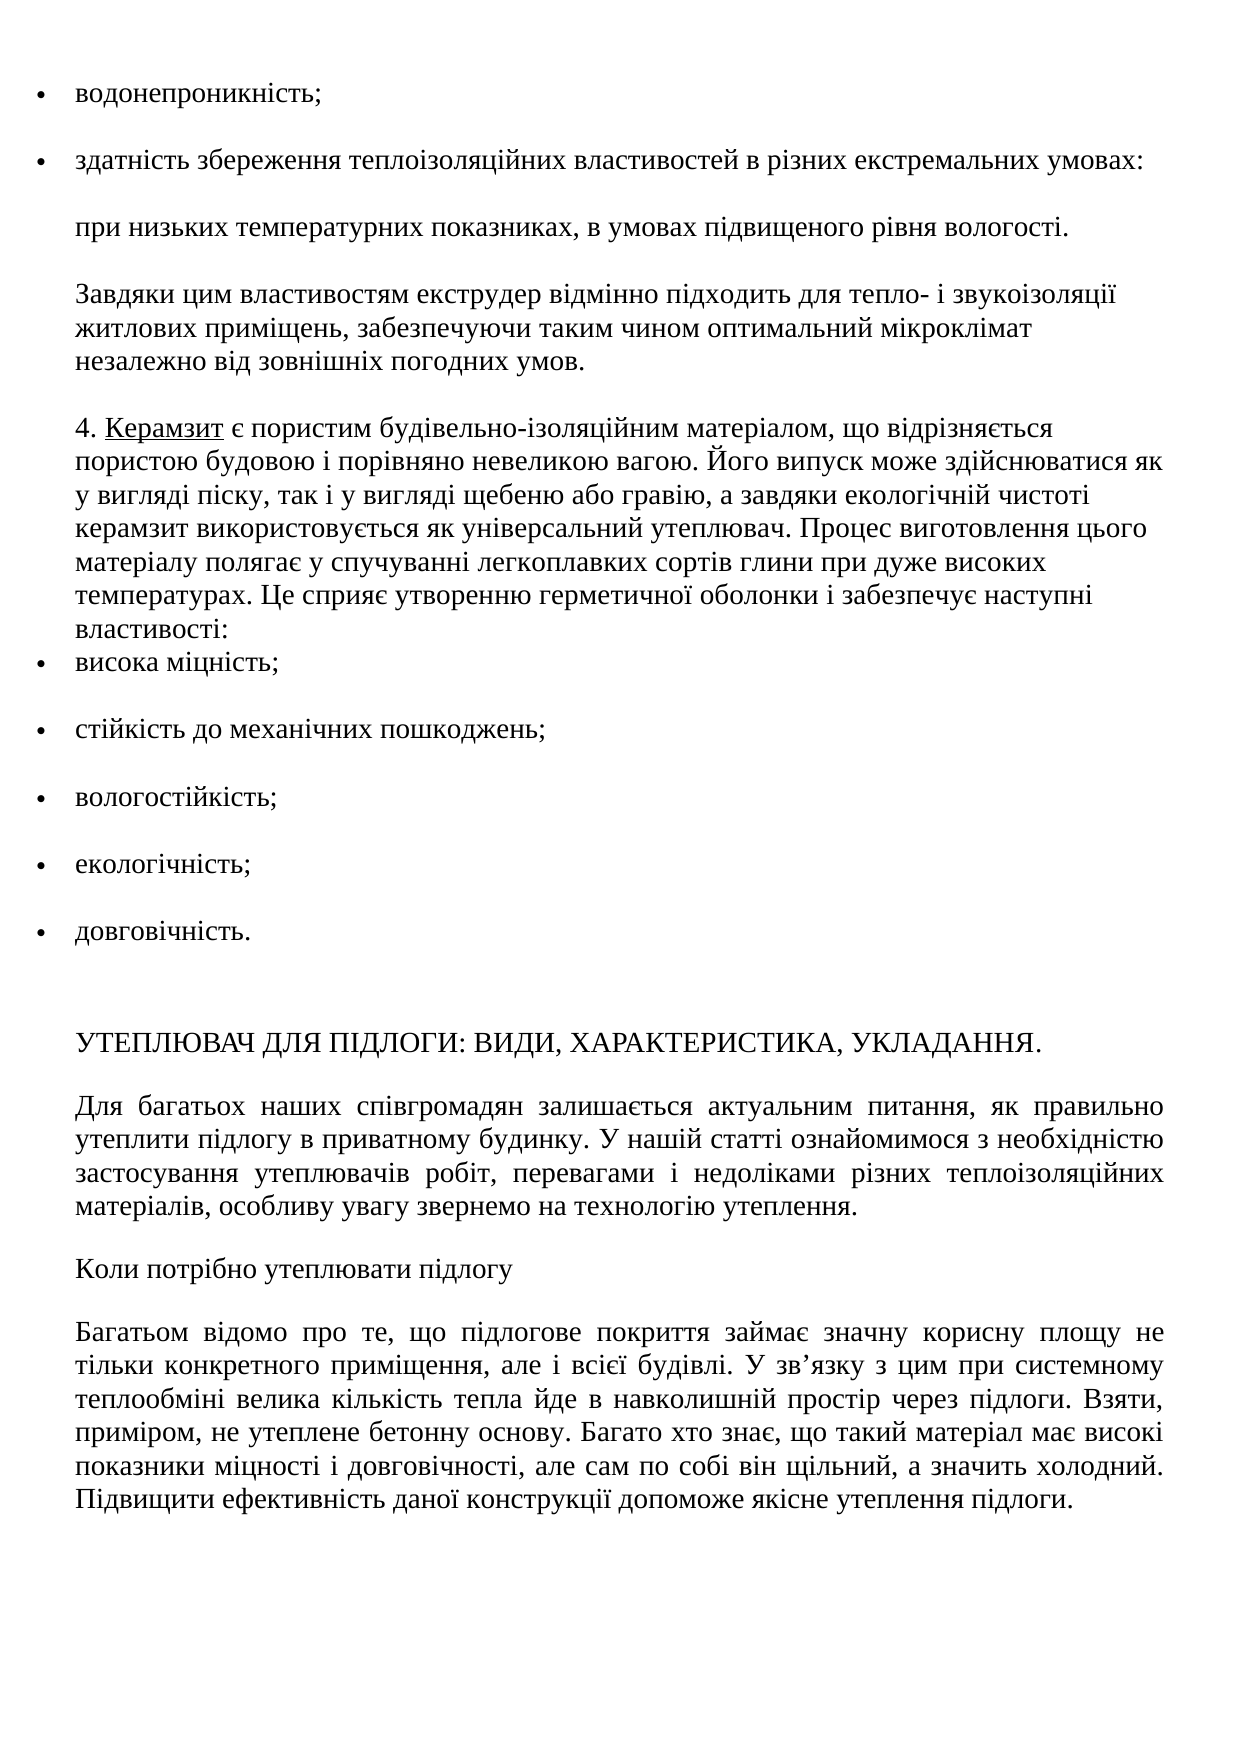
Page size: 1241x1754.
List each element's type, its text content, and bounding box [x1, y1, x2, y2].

list вологостійкість; [37, 779, 1165, 812]
text Коли потрібно утеплювати підлогу [75, 1251, 1165, 1284]
list здатність збереження теплоізоляційних властивостей в різних екстремальних умовах: при низьких температурних показниках, в умовах підвищеного рівня вологості. [37, 142, 1165, 243]
list довговічність. [37, 913, 1165, 946]
list висока міцність; [37, 644, 1165, 678]
text УТЕПЛЮВАЧ ДЛЯ ПІДЛОГИ: ВИДИ, ХАРАКТЕРИСТИКА, УКЛАДАННЯ. [75, 1013, 1165, 1058]
list водонепроникність; [37, 75, 1165, 108]
list екологічність; [37, 846, 1165, 879]
list стійкість до механічних пошкоджень; [37, 712, 1165, 745]
text Для багатьох наших співгромадян залишається актуальним питання, як правильно утеплити підлогу в приватному будинку. У нашій статті ознайомимося з необхідністю застосування утеплювачів робіт, перевагами і недоліками різних теплоізоляційних матеріалів, особливу увагу звернемо на технологію утеплення. [75, 1088, 1165, 1222]
text Багатьом відомо про те, що підлогове покриття займає значну корисну площу не тільки конкретного приміщення, але і всієї будівлі. У зв’язку з цим при системному теплообміні велика кількість тепла йде в навколишній простір через підлоги. Взяти, приміром, не утеплене бетонну основу. Багато хто знає, що такий матеріал має високі показники міцності і довговічності, але сам по собі він щільний, а значить холодний. Підвищити ефективність даної конструкції допоможе якісне утеплення підлоги. [75, 1314, 1165, 1515]
text 4. Керамзит є пористим будівельно-ізоляційним матеріалом, що відрізняється пористою будовою і порівняно невеликою вагою. Його випуск може здійснюватися як у вигляді піску, так і у вигляді щебеню або гравію, а завдяки екологічній чистоті керамзит використовується як універсальний утеплювач. Процес виготовлення цього матеріалу полягає у спучуванні легкоплавких сортів глини при дуже високих температурах. Це сприяє утворенню герметичної оболонки і забезпечує наступні властивості: [75, 410, 1165, 644]
text Завдяки цим властивостям екструдер відмінно підходить для тепло- і звукоізоляції житлових приміщень, забезпечуючи таким чином оптимальний мікроклімат незалежно від зовнішніх погодних умов. [75, 276, 1165, 377]
